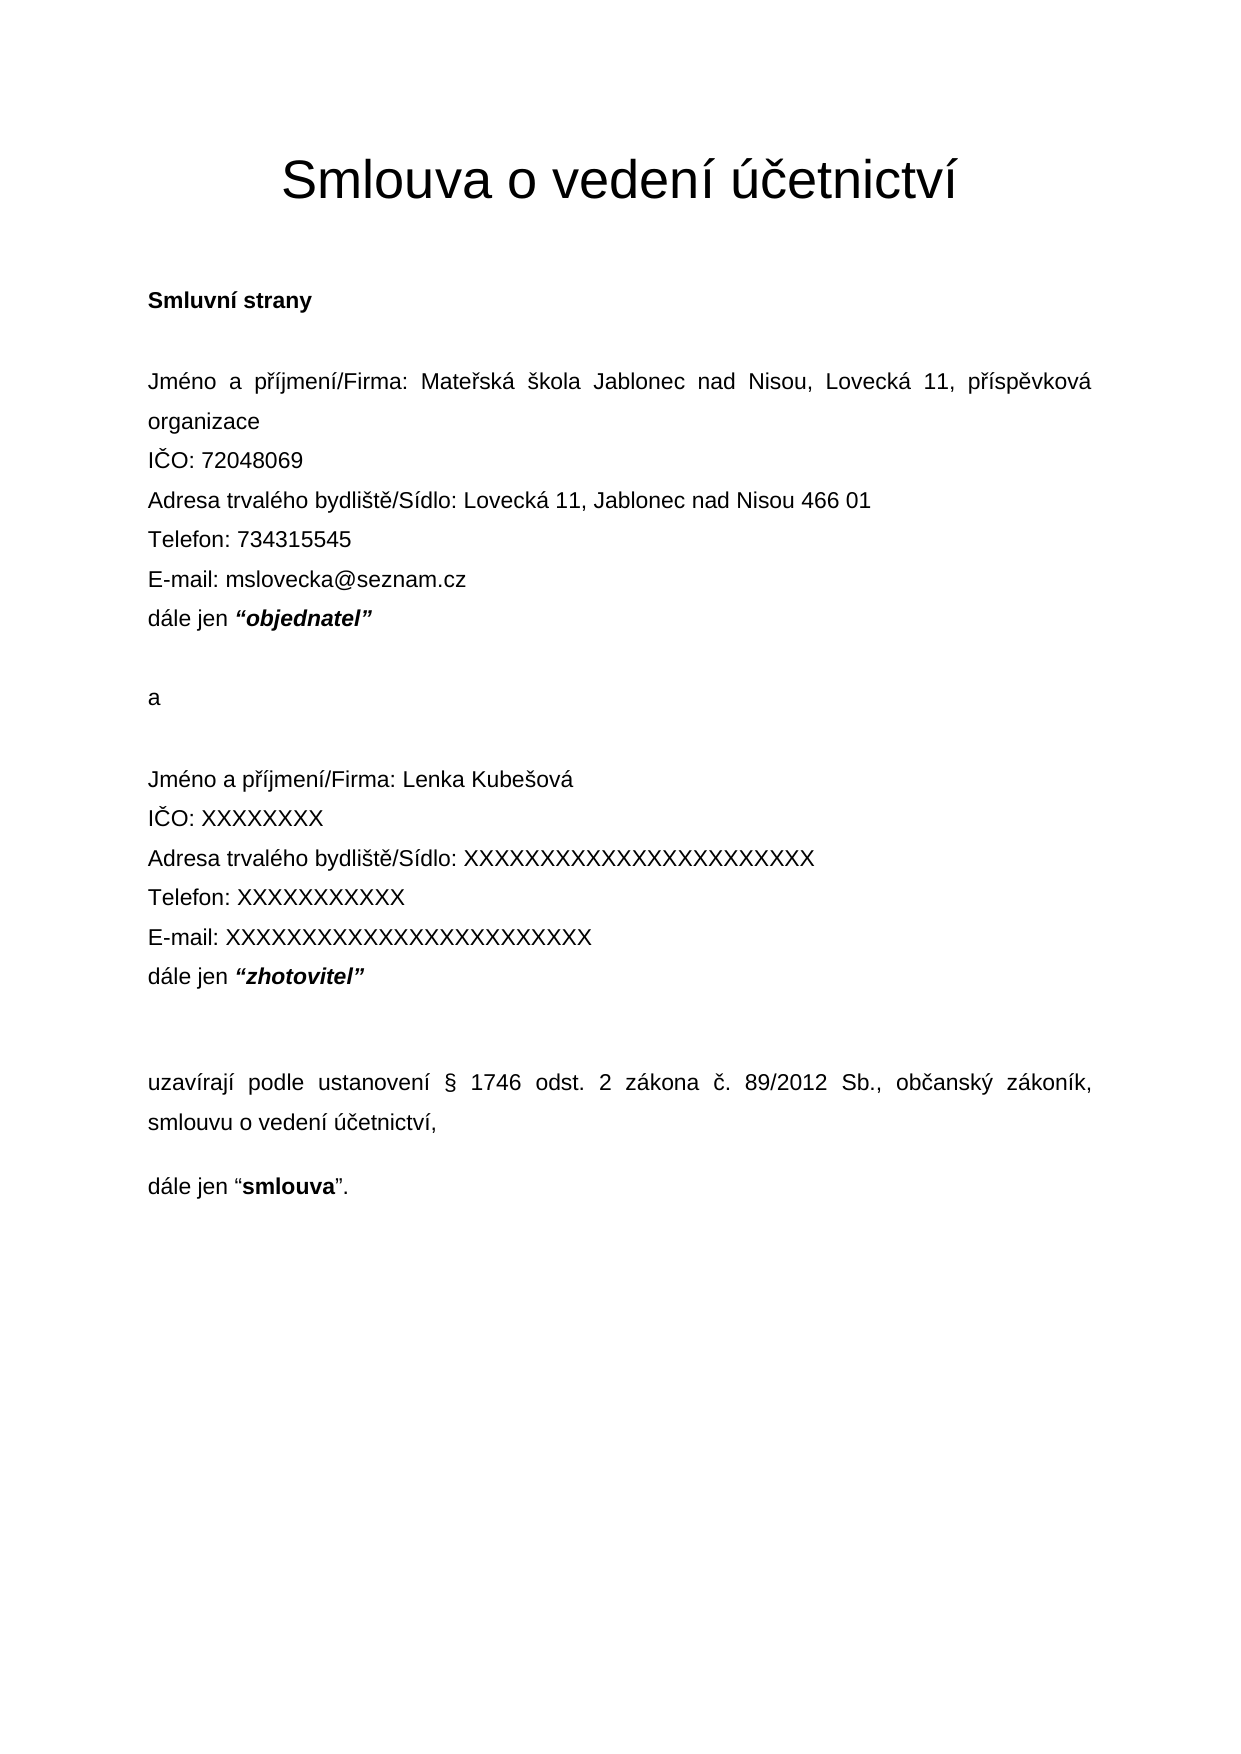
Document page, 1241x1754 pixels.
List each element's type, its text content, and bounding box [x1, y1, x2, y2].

text dále jen “objednatel” [148, 605, 1093, 631]
text Jméno a příjmení/Firma: Mateřská škola Jablonec nad Nisou, Lovecká 11, příspěvková organizace [148, 368, 1093, 434]
text Jméno a příjmení/Firma: Lenka Kubešová [148, 766, 1093, 792]
text Adresa trvalého bydliště/Sídlo: Lovecká 11, Jablonec nad Nisou 466 01 [148, 487, 1093, 513]
text Adresa trvalého bydliště/Sídlo: XXXXXXXXXXXXXXXXXXXXXXX [148, 844, 1093, 871]
text dále jen “smlouva”. [148, 1173, 1093, 1200]
text Telefon: XXXXXXXXXXX [148, 884, 1093, 910]
text E-mail: mslovecka@seznam.cz [148, 566, 1093, 592]
text Smlouva o vedení účetnictví [148, 148, 1093, 210]
text IČO: XXXXXXXX [148, 805, 1093, 831]
text Smluvní strany [148, 287, 1093, 313]
text IČO: 72048069 [148, 447, 1093, 473]
text Telefon: 734315545 [148, 526, 1093, 552]
text a [148, 684, 1093, 710]
text dále jen “zhotovitel” [148, 963, 1093, 989]
text E-mail: XXXXXXXXXXXXXXXXXXXXXXXX [148, 923, 1093, 950]
text uzavírají podle ustanovení § 1746 odst. 2 zákona č. 89/2012 Sb., občanský zákoník, smlouvu o vedení účetnictví, [148, 1069, 1093, 1135]
